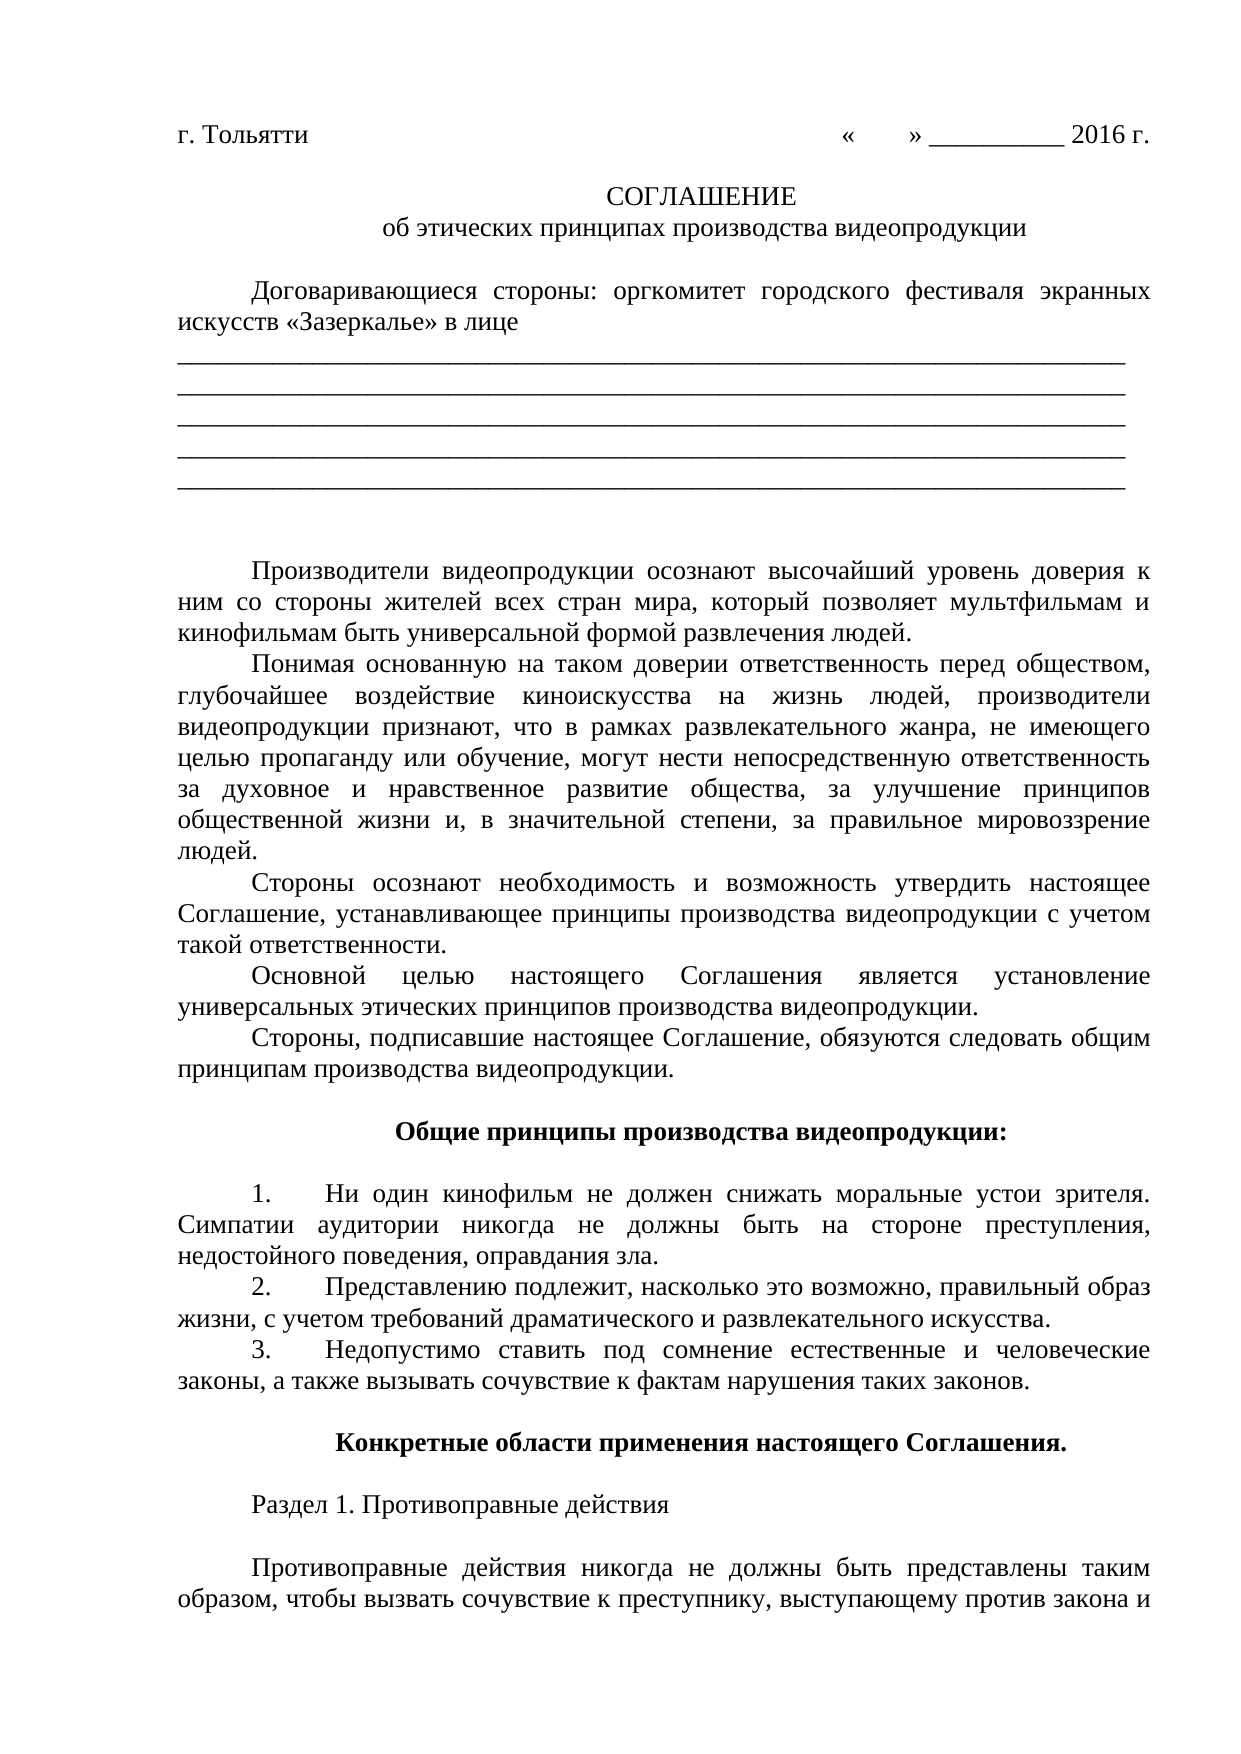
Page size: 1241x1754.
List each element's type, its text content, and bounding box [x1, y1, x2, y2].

text ______________________________________________________________________ [177, 461, 1152, 492]
text СОГЛАШЕНИЕ [177, 180, 1152, 212]
text Конкретные области применения настоящего Соглашения. [177, 1426, 1152, 1457]
text ______________________________________________________________________ [177, 336, 1152, 367]
text Раздел 1. Противоправные действия [177, 1488, 1152, 1520]
list Недопустимо ставить под сомнение естественные и человеческие законы, а также вызывать сочувствие к фактам нарушения таких законов. [177, 1333, 1152, 1395]
text г. Тольятти « » __________ 2016 г. [177, 118, 1152, 149]
text Стороны осознают необходимость и возможность утвердить настоящее Соглашение, устанавливающее принципы производства видеопродукции с учетом такой ответственности. [177, 866, 1152, 959]
text Основной целью настоящего Соглашения является установление универсальных этических принципов производства видеопродукции. [177, 959, 1152, 1021]
list Представлению подлежит, насколько это возможно, правильный образ жизни, с учетом требований драматического и развлекательного искусства. [177, 1271, 1152, 1333]
text ______________________________________________________________________ [177, 429, 1152, 461]
text Производители видеопродукции осознают высочайший уровень доверия к ним со стороны жителей всех стран мира, который позволяет мультфильмам и кинофильмам быть универсальной формой развлечения людей. [177, 554, 1152, 648]
text Понимая основанную на таком доверии ответственность перед обществом, глубочайшее воздействие киноискусства на жизнь людей, производители видеопродукции признают, что в рамках развлекательного жанра, не имеющего целью пропаганду или обучение, могут нести непосредственную ответственность за духовное и нравственное развитие общества, за улучшение принципов общественной жизни и, в значительной степени, за правильное мировоззрение людей. [177, 648, 1152, 866]
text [177, 1551, 1152, 1613]
text ______________________________________________________________________ [177, 367, 1152, 398]
list Ни один кинофильм не должен снижать моральные устои зрителя. Симпатии аудитории никогда не должны быть на стороне преступления, недостойного поведения, оправдания зла. [177, 1177, 1152, 1271]
text об этических принципах производства видеопродукции [177, 212, 1152, 243]
text Договаривающиеся стороны: оргкомитет городского фестиваля экранных искусств «Зазеркалье» в лице [177, 274, 1152, 336]
text ______________________________________________________________________ [177, 398, 1152, 429]
text Стороны, подписавшие настоящее Соглашение, обязуются следовать общим принципам производства видеопродукции. [177, 1021, 1152, 1084]
text Общие принципы производства видеопродукции: [177, 1115, 1152, 1146]
